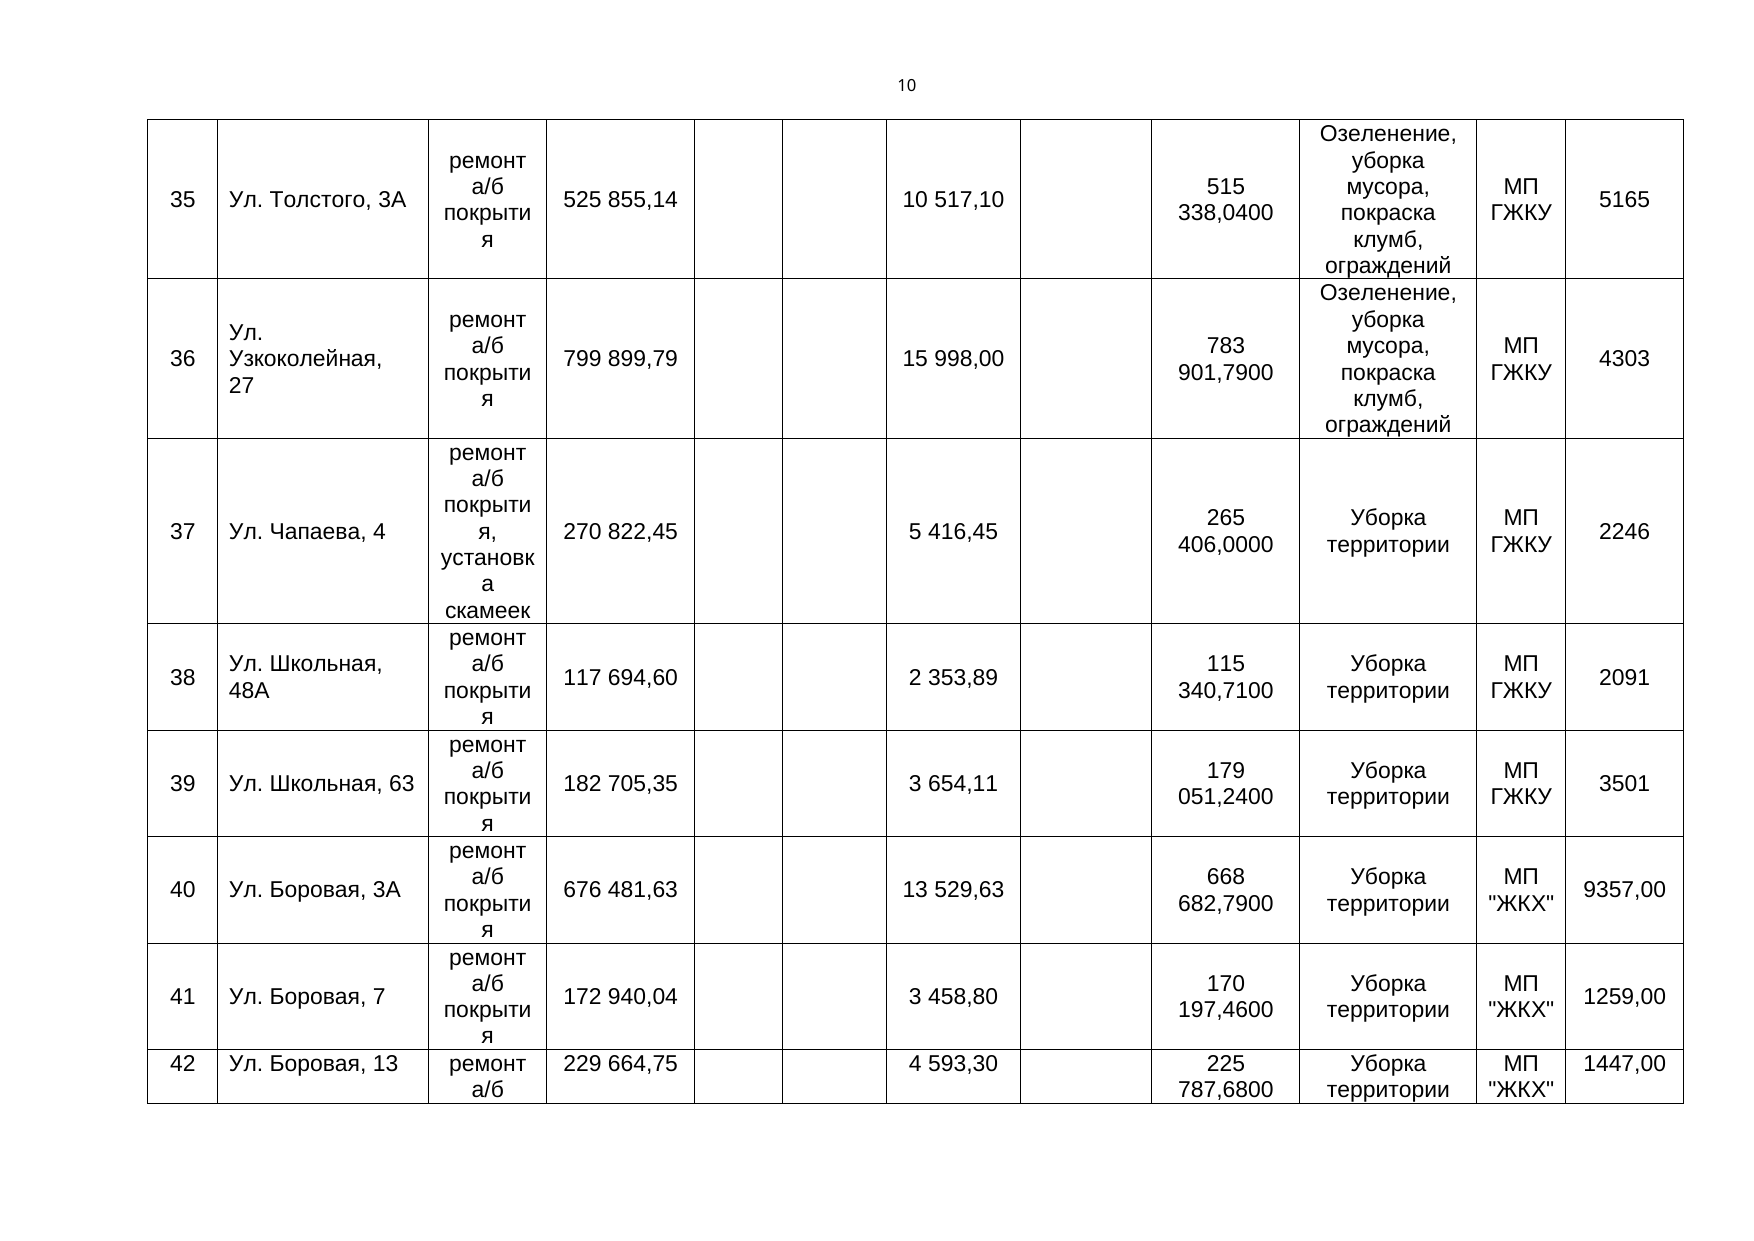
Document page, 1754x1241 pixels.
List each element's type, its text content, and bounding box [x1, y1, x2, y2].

table_cell [1021, 944, 1151, 1049]
table_cell Ул. Боровая, 13 [218, 1050, 428, 1103]
table_cell Ул. Школьная, 48А [218, 624, 428, 729]
table_cell [783, 944, 886, 1049]
table_cell [1021, 279, 1151, 437]
table_cell МП ГЖКУ [1477, 731, 1565, 836]
table_cell МП ГЖКУ [1477, 624, 1565, 729]
table_cell 172 940,04 [547, 944, 694, 1049]
table_cell [1021, 1050, 1151, 1103]
table_cell 225 787,6800 [1152, 1050, 1299, 1103]
table_cell [695, 439, 782, 623]
table_cell 4 593,30 [887, 1050, 1020, 1103]
table_cell Уборка территории [1300, 624, 1476, 729]
table_cell ремонт а/б покрытия [429, 1050, 546, 1103]
table_cell [783, 120, 886, 278]
table_cell [695, 944, 782, 1049]
table_cell Озеленение, уборка мусора, покраска клумб, ограждений [1300, 120, 1476, 278]
table_cell ремонт а/б покрытия [429, 944, 546, 1049]
table_cell Ул. Школьная, 63 [218, 731, 428, 836]
table_cell 265 406,0000 [1152, 439, 1299, 623]
table_cell 41 [148, 944, 217, 1049]
table_cell МП "ЖКХ" [1477, 1050, 1565, 1103]
table_cell 5 416,45 [887, 439, 1020, 623]
table_cell 35 [148, 120, 217, 278]
table_cell [783, 624, 886, 729]
table_cell 40 [148, 837, 217, 942]
table_cell 42 [148, 1050, 217, 1103]
table_cell МП ГЖКУ [1477, 279, 1565, 437]
table_cell 37 [148, 439, 217, 623]
table_cell 9357,00 [1566, 837, 1683, 942]
table_cell 270 822,45 [547, 439, 694, 623]
table_cell 117 694,60 [547, 624, 694, 729]
table_cell МП "ЖКХ" [1477, 944, 1565, 1049]
table_cell [1021, 120, 1151, 278]
table_cell 15 998,00 [887, 279, 1020, 437]
table_cell 3 458,80 [887, 944, 1020, 1049]
table_cell 115 340,7100 [1152, 624, 1299, 729]
table_cell [1021, 624, 1151, 729]
table_cell 799 899,79 [547, 279, 694, 437]
table_cell 676 481,63 [547, 837, 694, 942]
table_cell 525 855,14 [547, 120, 694, 278]
table_cell 1447,00 [1566, 1050, 1683, 1103]
table_cell МП ГЖКУ [1477, 120, 1565, 278]
table_cell Уборка территории [1300, 837, 1476, 942]
table_cell [695, 120, 782, 278]
table_cell 2246 [1566, 439, 1683, 623]
table_cell [783, 1050, 886, 1103]
table_cell 38 [148, 624, 217, 729]
table_cell 3501 [1566, 731, 1683, 836]
table_cell 668 682,7900 [1152, 837, 1299, 942]
table_cell Ул. Чапаева, 4 [218, 439, 428, 623]
table_cell ремонт а/б покрытия [429, 120, 546, 278]
table_cell Уборка территории [1300, 731, 1476, 836]
table_cell [695, 1050, 782, 1103]
table_cell 783 901,7900 [1152, 279, 1299, 437]
table_cell Уборка территории [1300, 1050, 1476, 1103]
table_cell [783, 439, 886, 623]
table_cell [783, 731, 886, 836]
table_cell [695, 624, 782, 729]
table_cell Ул. Боровая, 7 [218, 944, 428, 1049]
table_cell [1021, 731, 1151, 836]
table_cell 39 [148, 731, 217, 836]
table_cell 4303 [1566, 279, 1683, 437]
table_cell Ул. Боровая, 3А [218, 837, 428, 942]
table_cell 2 353,89 [887, 624, 1020, 729]
table_cell [783, 279, 886, 437]
table_cell 3 654,11 [887, 731, 1020, 836]
table_cell Ул. Толстого, 3А [218, 120, 428, 278]
table_cell 2091 [1566, 624, 1683, 729]
table_cell ремонт а/б покрытия [429, 837, 546, 942]
table_cell 5165 [1566, 120, 1683, 278]
table_cell Ул. Узкоколейная, 27 [218, 279, 428, 437]
table_cell Уборка территории [1300, 944, 1476, 1049]
table_cell 1259,00 [1566, 944, 1683, 1049]
table_cell [695, 279, 782, 437]
table_cell Уборка территории [1300, 439, 1476, 623]
table_cell 179 051,2400 [1152, 731, 1299, 836]
table_cell ремонт а/б покрытия, установка скамеек [429, 439, 546, 623]
table_cell 182 705,35 [547, 731, 694, 836]
table_cell 36 [148, 279, 217, 437]
table_cell МП "ЖКХ" [1477, 837, 1565, 942]
table_cell [1021, 439, 1151, 623]
table_cell [783, 837, 886, 942]
table_cell ремонт а/б покрытия [429, 624, 546, 729]
table_cell 170 197,4600 [1152, 944, 1299, 1049]
table_cell [695, 731, 782, 836]
table_cell 515 338,0400 [1152, 120, 1299, 278]
table_cell ремонт а/б покрытия [429, 731, 546, 836]
table_cell МП ГЖКУ [1477, 439, 1565, 623]
table_cell ремонт а/б покрытия [429, 279, 546, 437]
table_cell 10 517,10 [887, 120, 1020, 278]
table_cell Озеленение, уборка мусора, покраска клумб, ограждений [1300, 279, 1476, 437]
table_cell 13 529,63 [887, 837, 1020, 942]
table_cell 229 664,75 [547, 1050, 694, 1103]
table_cell [1021, 837, 1151, 942]
table_cell [695, 837, 782, 942]
